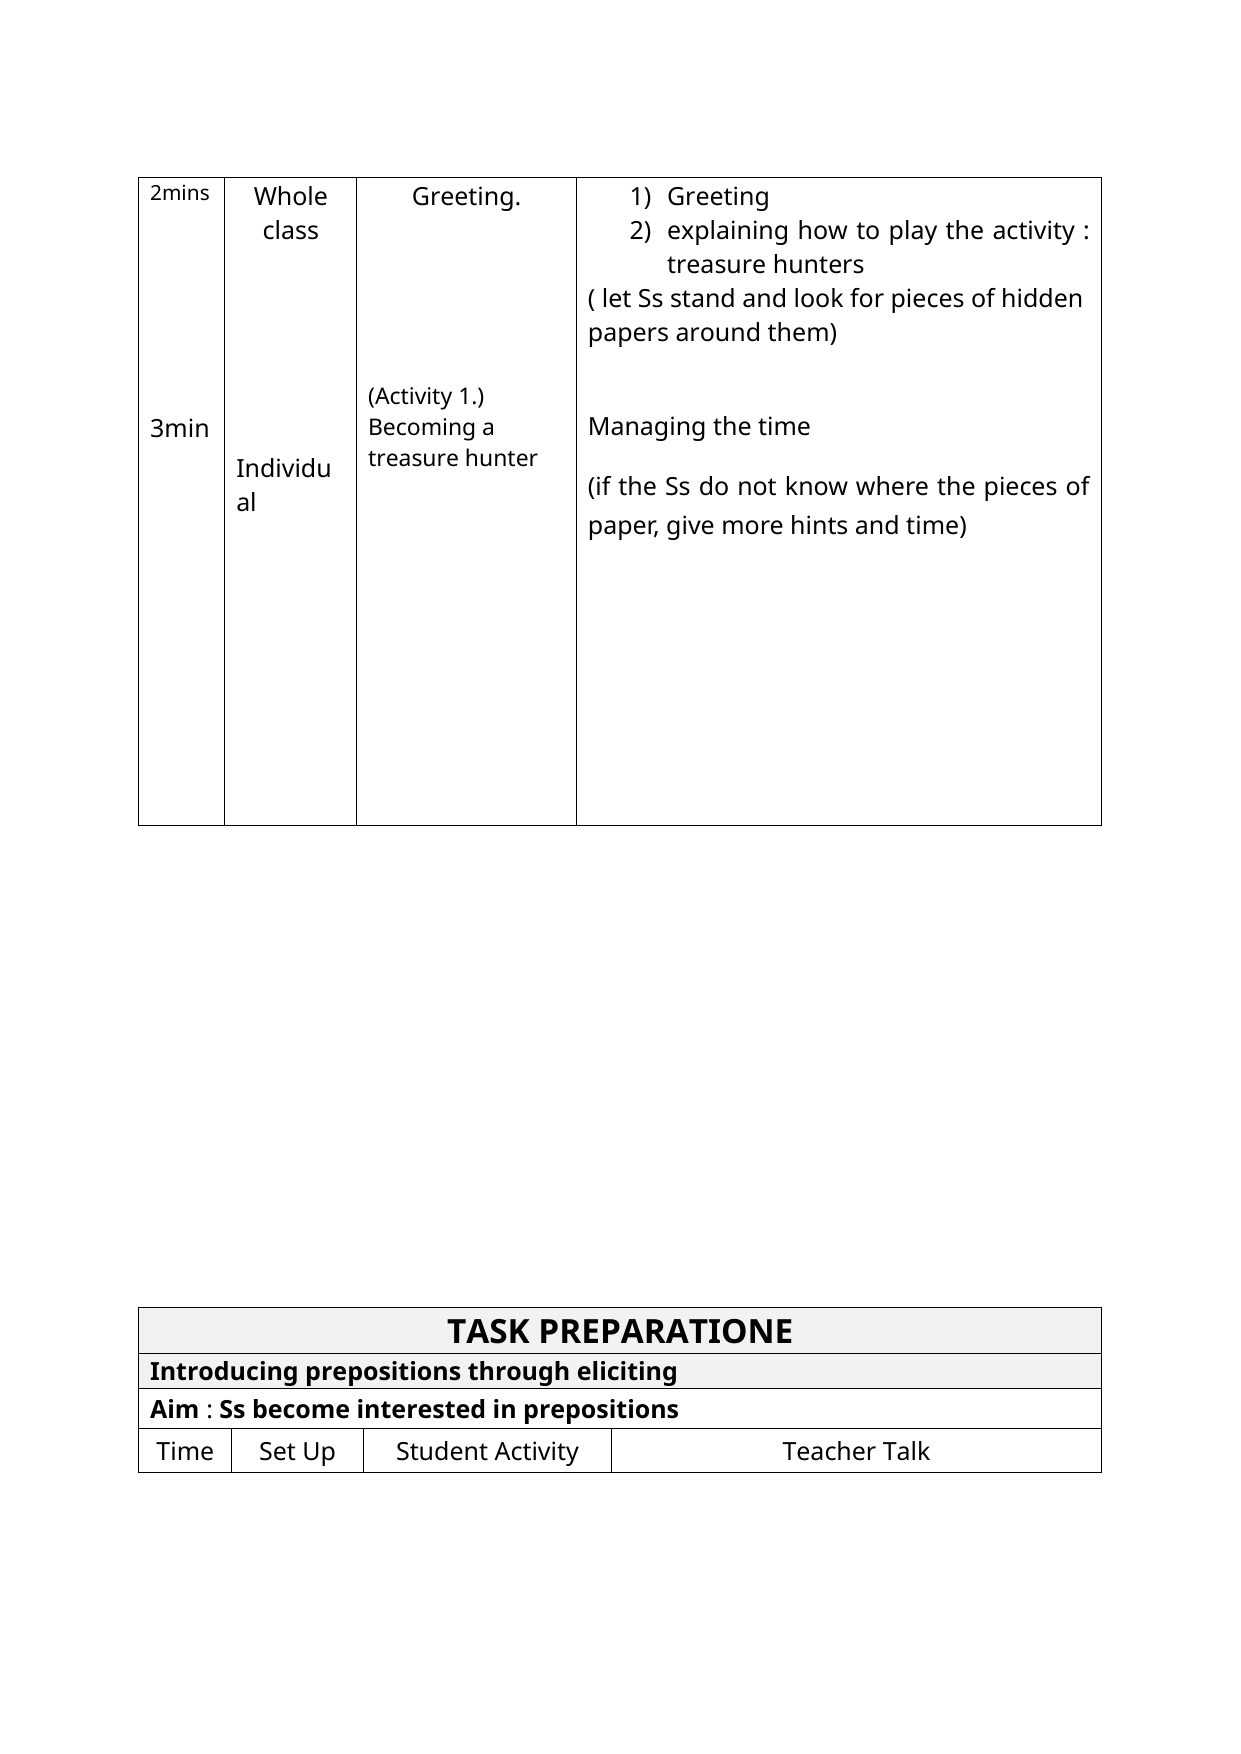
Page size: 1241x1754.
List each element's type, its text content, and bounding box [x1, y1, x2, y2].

table_cell Aim : Ss become interested in prepositions [139, 1389, 1101, 1427]
table_header TASK PREPARATIONE [139, 1308, 1101, 1353]
table_cell Greeting explaining how to play the activity : treasure hunters ( let Ss stand and look for pieces of hidden papers around them) Managing the time (if the Ss do not know where the pieces of paper, give more hints and time) [577, 178, 1101, 824]
table_cell 2mins 3min [139, 178, 224, 824]
table_cell Greeting. (Activity 1.) Becoming a treasure hunter [357, 178, 576, 824]
table_cell Time [139, 1429, 231, 1472]
table_cell Teacher Talk [612, 1429, 1101, 1472]
table_cell Whole class Individual [225, 178, 356, 824]
table_cell Set Up [232, 1429, 363, 1472]
table_cell Student Activity [364, 1429, 611, 1472]
table_cell Introducing prepositions through eliciting [139, 1354, 1101, 1388]
